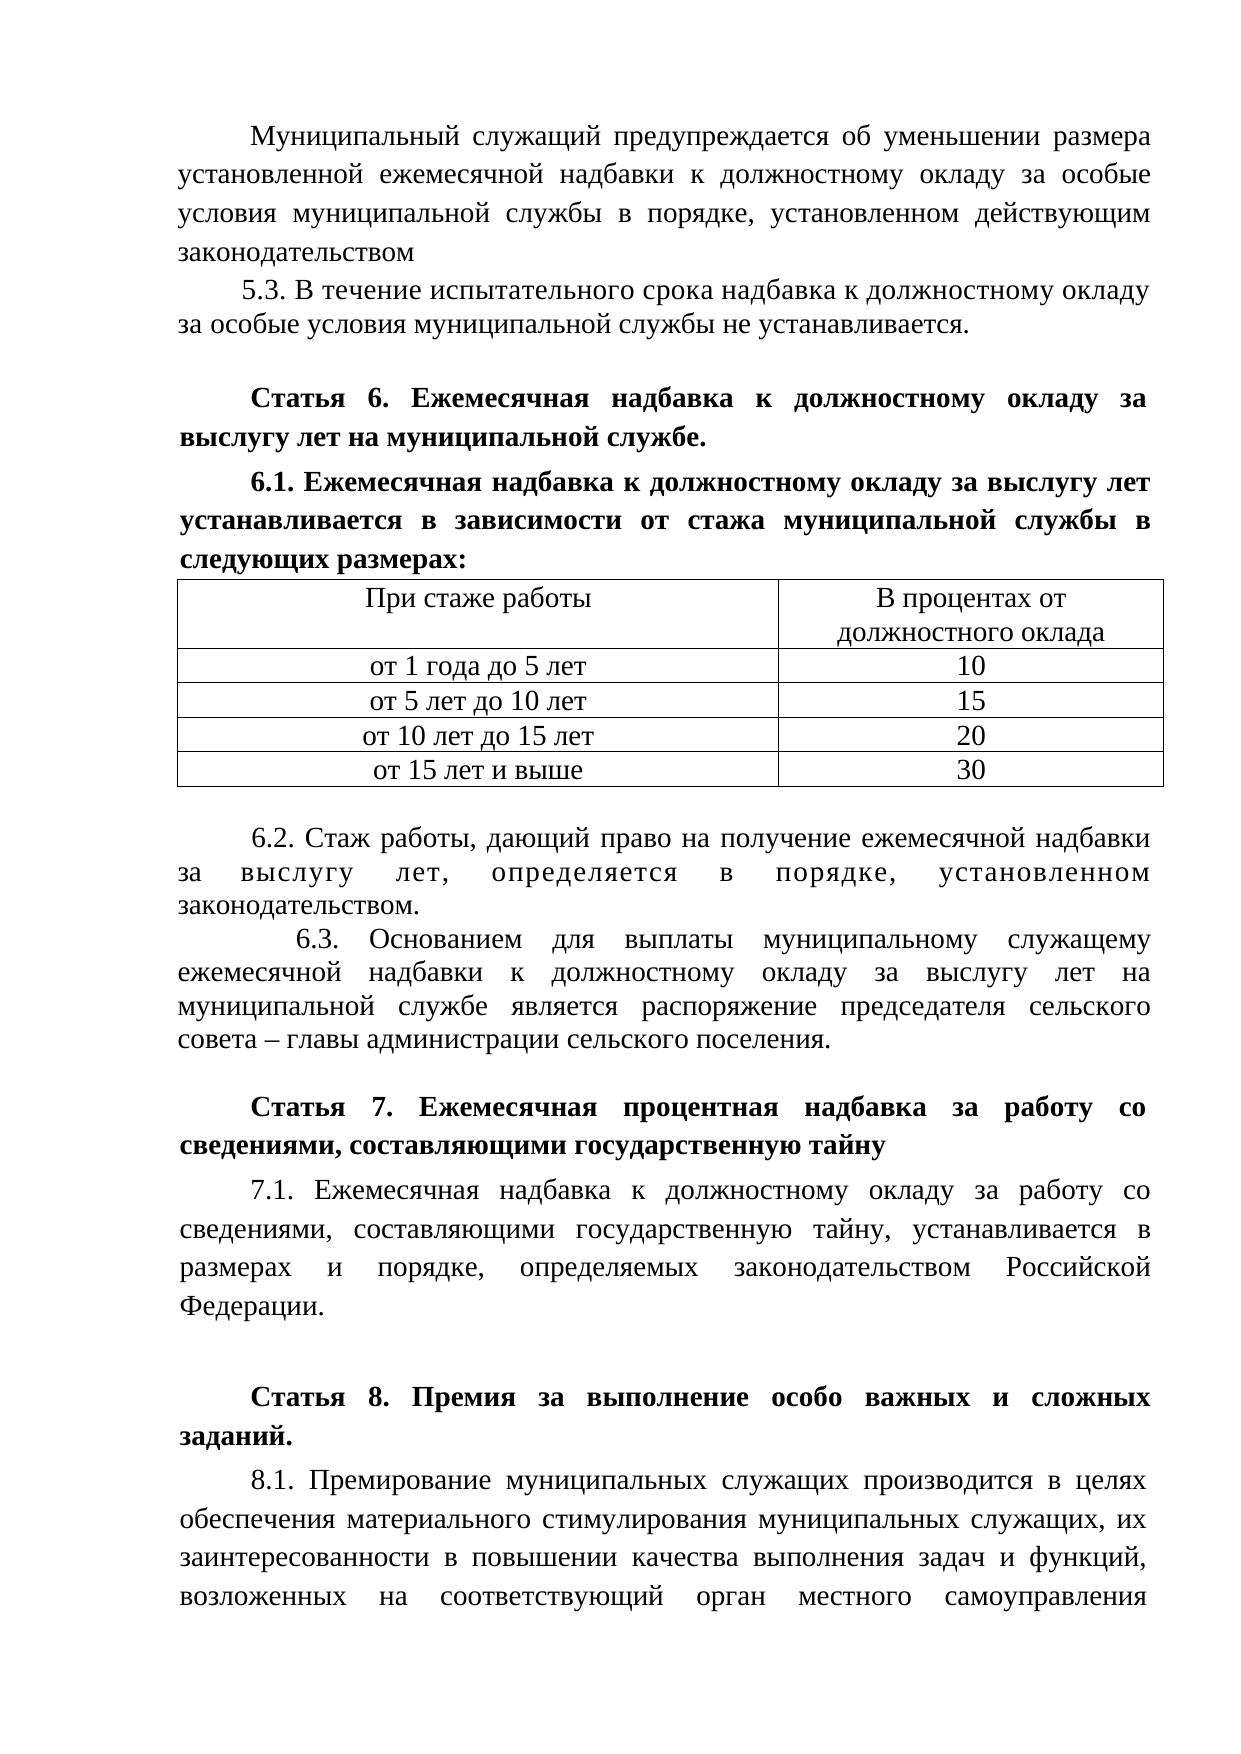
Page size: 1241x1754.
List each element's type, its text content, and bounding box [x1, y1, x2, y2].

text 5.3. В течение испытательного срока надбавка к должностному окладу за особые условия муниципальной службы не устанавливается. [177, 272, 1152, 339]
table_cell 15 [779, 683, 1163, 717]
text Муниципальный служащий предупреждается об уменьшении размера установленной ежемесячной надбавки к должностному окладу за особые условия муниципальной службы в порядке, установленном действующим законодательством [177, 229, 1152, 267]
table_cell от 5 лет до 10 лет [178, 683, 778, 717]
table_header При стаже работы [178, 580, 778, 647]
text 6.1. Ежемесячная надбавка к должностному окладу за выслугу лет устанавливается в зависимости от стажа муниципальной службы в следующих размерах: [179, 464, 1152, 516]
table_header В процентах от должностного оклада [779, 580, 1163, 647]
text Статья 8. Премия за выполнение особо важных и сложных заданий. [179, 1379, 1152, 1451]
table_cell 10 [779, 649, 1163, 682]
table_cell от 10 лет до 15 лет [178, 718, 778, 751]
table_cell от 15 лет и выше [178, 752, 778, 786]
text Статья 6. Ежемесячная надбавка к должностному окладу за выслугу лет на муниципальной службе. [179, 380, 1147, 452]
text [179, 1462, 1147, 1612]
text Статья 7. Ежемесячная процентная надбавка за работу со сведениями, составляющими государственную тайну [179, 1089, 1147, 1161]
table_cell от 1 года до 5 лет [178, 649, 778, 682]
table_cell 20 [779, 718, 1163, 751]
text 6.2. Стаж работы, дающий право на получение ежемесячной надбавки за выслугу лет, определяется в порядке, установленном законодательством. [177, 820, 1152, 921]
text Муниципальный служащий предупреждается об уменьшении размера установленной ежемесячной надбавки к должностному окладу за особые условия муниципальной службы в порядке, установленном действующим законодательством [177, 118, 1152, 157]
text 6.3. Основанием для выплаты муниципальному служащему ежемесячной надбавки к должностному окладу за выслугу лет на муниципальной службе является распоряжение председателя сельского совета – главы администрации сельского поселения. [177, 921, 1152, 1055]
text 7.1. Ежемесячная надбавка к должностному окладу за работу со сведениями, составляющими государственную тайну, устанавливается в размерах и порядке, определяемых законодательством Российской Федерации. [179, 1172, 1152, 1322]
table_cell 30 [779, 752, 1163, 786]
text 6.1. Ежемесячная надбавка к должностному окладу за выслугу лет устанавливается в зависимости от стажа муниципальной службы в следующих размерах: [179, 517, 1152, 574]
